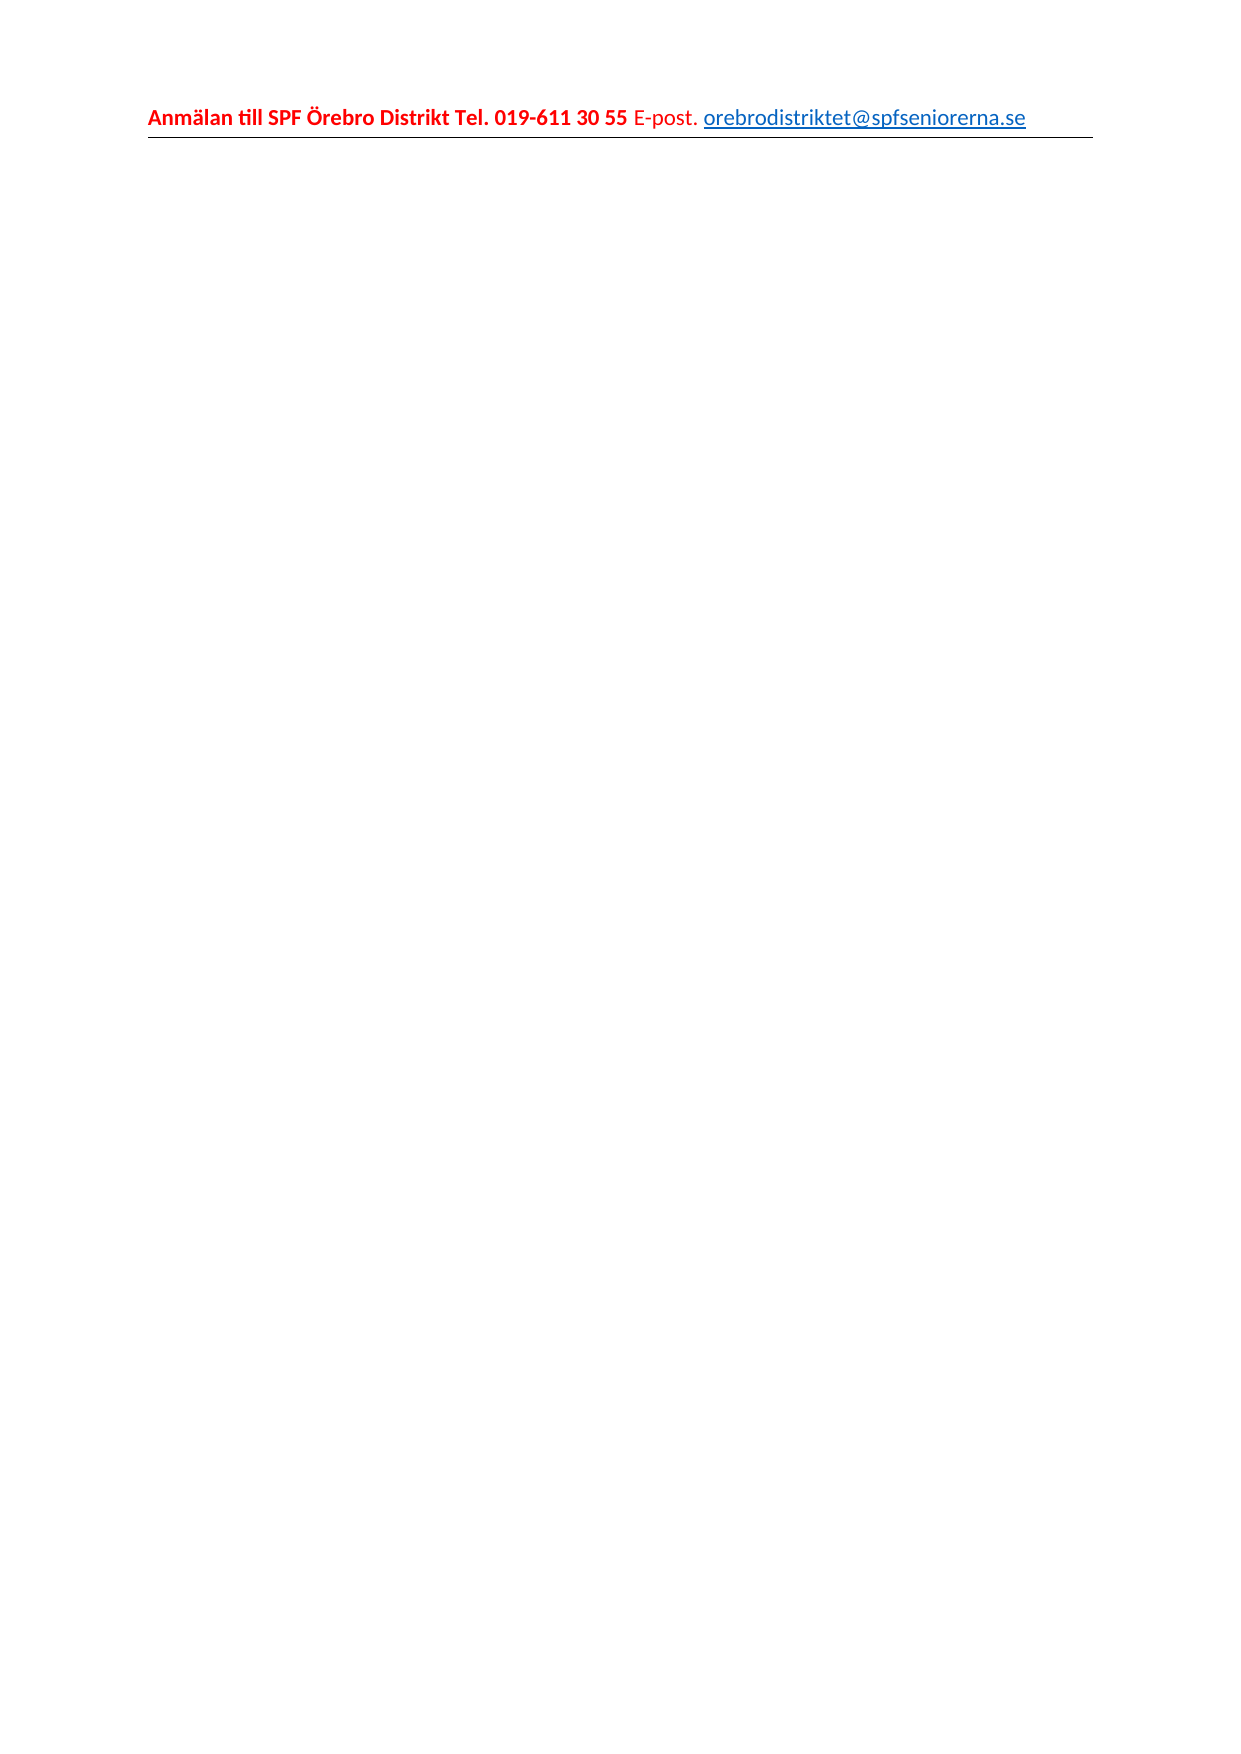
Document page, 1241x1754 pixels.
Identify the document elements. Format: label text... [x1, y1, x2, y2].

text Anmälan till SPF Örebro Distrikt Tel. 019-611 30 55 E-post. orebrodistriktet@spfseniorerna.se [148, 103, 1093, 137]
